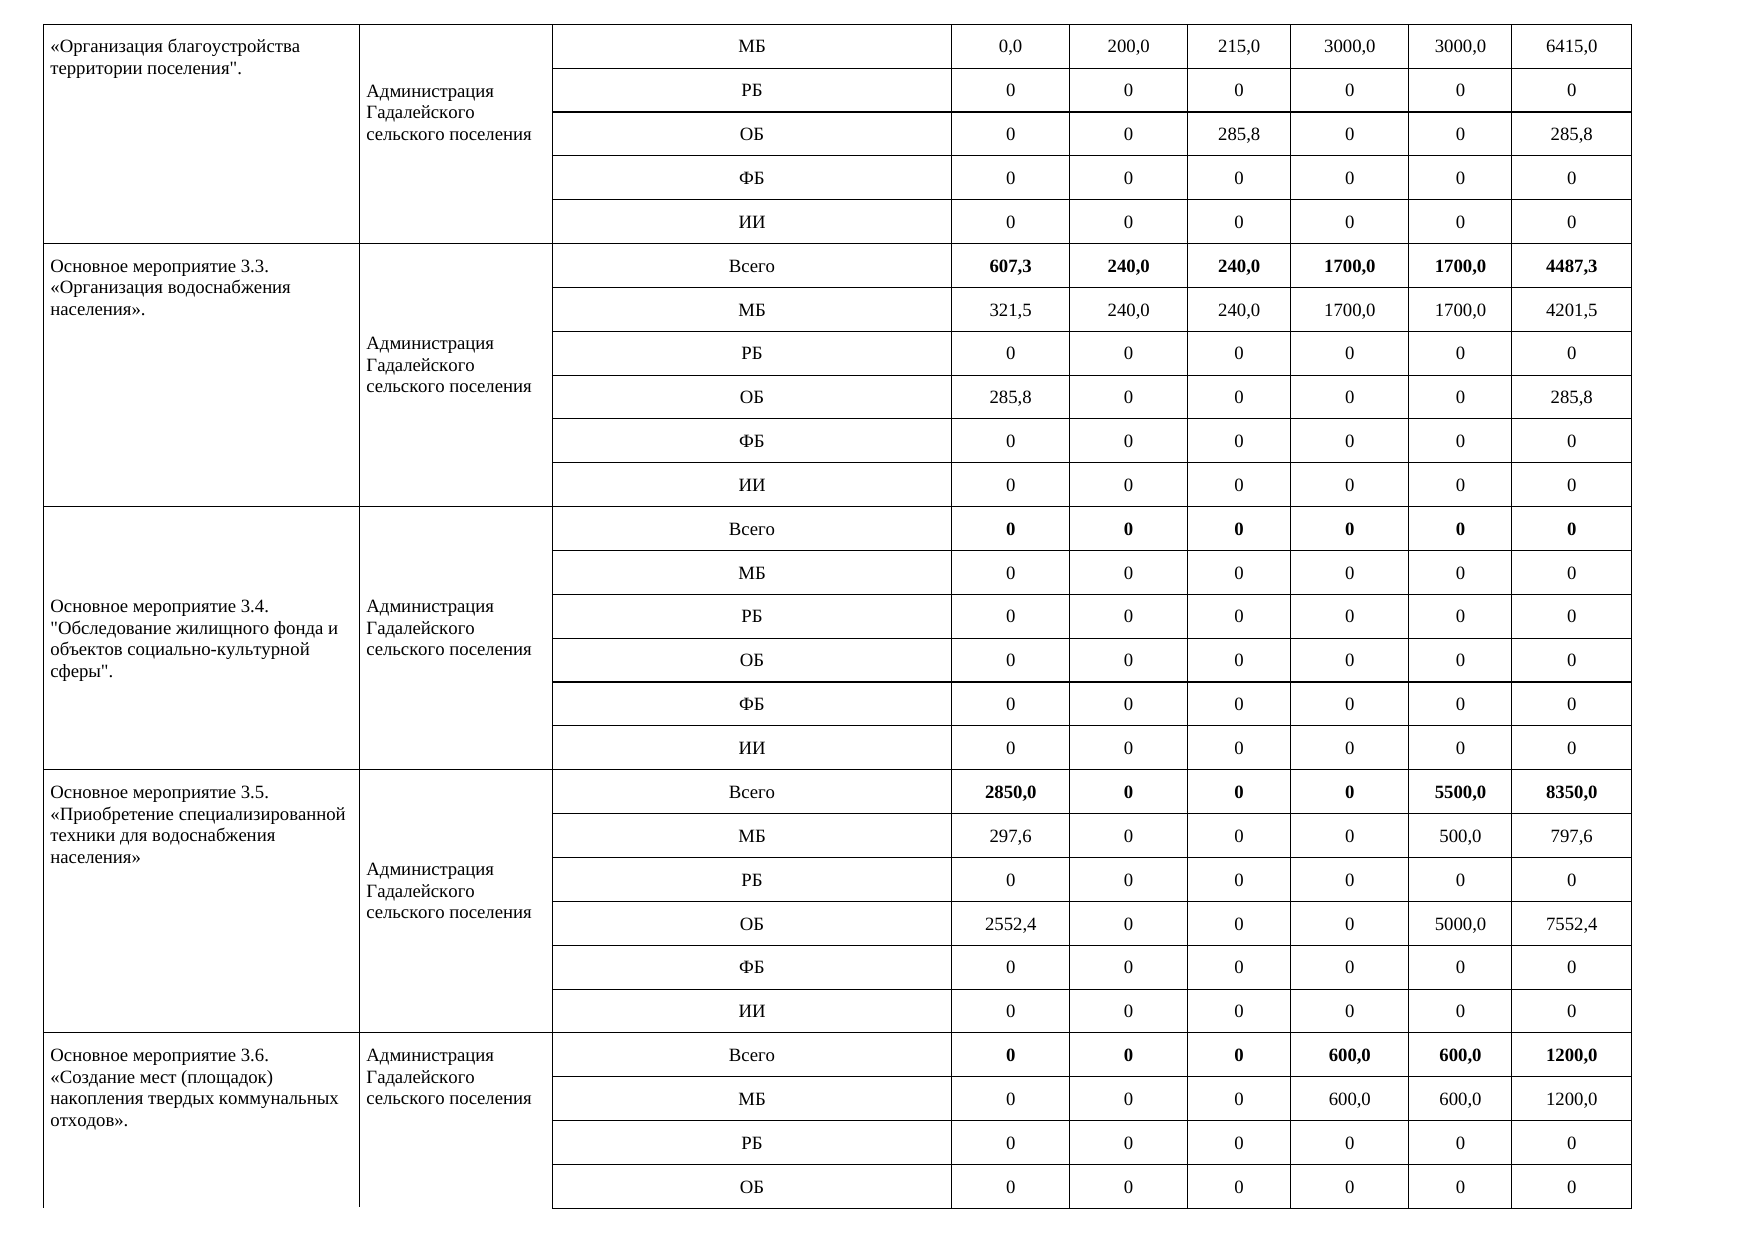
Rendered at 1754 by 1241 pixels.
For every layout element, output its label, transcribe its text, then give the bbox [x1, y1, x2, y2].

table_cell 0 [952, 463, 1069, 506]
table_cell 0 [1512, 858, 1631, 901]
table_cell МБ [553, 551, 951, 594]
table_cell 2552,4 [952, 902, 1069, 944]
table_cell 0 [1070, 1077, 1187, 1120]
table_cell 600,0 [1409, 1077, 1511, 1120]
table_cell 2850,0 [952, 770, 1069, 813]
table_cell 0 [1188, 69, 1290, 111]
table_cell 0 [1070, 770, 1187, 813]
table_cell 0 [1512, 332, 1631, 374]
table_cell 285,8 [1512, 376, 1631, 418]
table_cell 0 [1409, 639, 1511, 681]
table_cell 0 [1188, 1121, 1290, 1164]
table_cell ОБ [553, 639, 951, 681]
table_cell ИИ [553, 990, 951, 1032]
table_cell 0 [1188, 770, 1290, 813]
table_cell 600,0 [1409, 1033, 1511, 1076]
table_cell 0 [1409, 683, 1511, 725]
table_cell 0 [1512, 463, 1631, 506]
table_cell 0 [1512, 507, 1631, 550]
table_cell 0 [1409, 376, 1511, 418]
table_cell 0 [952, 639, 1069, 681]
table_cell 0 [1188, 1165, 1290, 1208]
table_cell 0 [1188, 683, 1290, 725]
table_cell 0 [1512, 639, 1631, 681]
table_cell МБ [553, 25, 951, 67]
table_cell 240,0 [1188, 244, 1290, 287]
table_cell ФБ [553, 946, 951, 988]
table_cell 0 [952, 1077, 1069, 1120]
table_cell ФБ [553, 683, 951, 725]
table_cell Основное мероприятие 3.4. "Обследование жилищного фонда и объектов социально-культурной сферы". [44, 507, 359, 769]
table_cell 0 [1409, 200, 1511, 243]
table_cell 0 [952, 990, 1069, 1032]
table_cell МБ [553, 288, 951, 331]
table_cell 0 [1188, 814, 1290, 857]
table_cell 0 [1409, 858, 1511, 901]
table_cell 0 [1291, 1121, 1408, 1164]
table_cell 1200,0 [1512, 1033, 1631, 1076]
table_cell 4201,5 [1512, 288, 1631, 331]
table_cell 0 [1291, 69, 1408, 111]
table_cell ИИ [553, 726, 951, 769]
table_cell 0 [1409, 156, 1511, 199]
table_cell 0 [1409, 419, 1511, 462]
table_cell 0 [1070, 683, 1187, 725]
table_cell 0 [1409, 507, 1511, 550]
table_cell Администрация Гадалейского сельского поселения [360, 507, 552, 769]
table_cell 0 [952, 946, 1069, 988]
table_cell 0 [952, 1165, 1069, 1208]
table_cell 0 [1188, 463, 1290, 506]
table_cell 0 [952, 507, 1069, 550]
table_cell 0 [1512, 683, 1631, 725]
table_cell 0 [1291, 507, 1408, 550]
table_cell 0 [1188, 902, 1290, 944]
table_cell 0 [1291, 726, 1408, 769]
table_cell 0 [1070, 946, 1187, 988]
table_cell 3000,0 [1291, 25, 1408, 67]
table_cell 0 [1291, 200, 1408, 243]
table_cell 0 [952, 332, 1069, 374]
table_cell 0 [1291, 1165, 1408, 1208]
table_cell 0 [1291, 858, 1408, 901]
table_cell 0 [952, 726, 1069, 769]
table_cell 0 [952, 595, 1069, 638]
table_cell 0 [952, 551, 1069, 594]
table_cell 1700,0 [1409, 288, 1511, 331]
table_cell 0 [1070, 990, 1187, 1032]
table_cell 0 [1070, 902, 1187, 944]
table_cell 285,8 [1512, 113, 1631, 155]
table_cell 607,3 [952, 244, 1069, 287]
table_cell 285,8 [1188, 113, 1290, 155]
table_cell 0 [1291, 463, 1408, 506]
table_cell 0 [952, 858, 1069, 901]
table_cell 0 [1070, 595, 1187, 638]
table_cell 0 [1070, 639, 1187, 681]
table_cell ОБ [553, 1165, 951, 1208]
table_cell 0,0 [952, 25, 1069, 67]
table_cell Всего [553, 1033, 951, 1076]
table_cell 0 [1188, 419, 1290, 462]
table_cell 0 [1070, 726, 1187, 769]
table_cell 0 [1188, 595, 1290, 638]
table_cell 0 [1188, 551, 1290, 594]
table_cell 0 [1188, 946, 1290, 988]
table_cell 0 [1512, 551, 1631, 594]
table_cell 240,0 [1070, 244, 1187, 287]
table_cell 0 [1512, 419, 1631, 462]
table_cell 0 [1070, 1033, 1187, 1076]
table_cell 0 [952, 69, 1069, 111]
table_cell РБ [553, 1121, 951, 1164]
table_cell 0 [1291, 770, 1408, 813]
table_cell 200,0 [1070, 25, 1187, 67]
table_cell 0 [1070, 507, 1187, 550]
table_cell 0 [1512, 726, 1631, 769]
table_cell 8350,0 [1512, 770, 1631, 813]
table_cell 0 [1188, 639, 1290, 681]
table_cell 0 [1188, 200, 1290, 243]
table_cell 0 [1512, 200, 1631, 243]
table_cell МБ [553, 814, 951, 857]
table_cell ИИ [553, 463, 951, 506]
table_cell 600,0 [1291, 1033, 1408, 1076]
table_cell 0 [952, 1121, 1069, 1164]
table_cell РБ [553, 332, 951, 374]
table_cell 0 [1512, 69, 1631, 111]
table_cell 0 [1291, 683, 1408, 725]
table_cell 0 [1070, 332, 1187, 374]
table_cell 0 [1188, 726, 1290, 769]
table_cell 0 [1512, 990, 1631, 1032]
table_cell 0 [1291, 990, 1408, 1032]
table_cell 0 [1409, 1121, 1511, 1164]
table_cell 1200,0 [1512, 1077, 1631, 1120]
table_cell 0 [1291, 113, 1408, 155]
table_cell ФБ [553, 156, 951, 199]
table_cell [44, 25, 359, 243]
table_cell 0 [1291, 156, 1408, 199]
table_cell 0 [952, 200, 1069, 243]
table_cell 0 [1070, 69, 1187, 111]
table_cell 0 [1291, 814, 1408, 857]
table_cell 4487,3 [1512, 244, 1631, 287]
table_cell 0 [1070, 419, 1187, 462]
table_cell РБ [553, 69, 951, 111]
table_cell Администрация Гадалейского сельского поселения [360, 770, 552, 1032]
table_cell 797,6 [1512, 814, 1631, 857]
table_cell 0 [1291, 376, 1408, 418]
table_cell 240,0 [1070, 288, 1187, 331]
table_cell 0 [1070, 814, 1187, 857]
table_cell 0 [1070, 200, 1187, 243]
table_cell 321,5 [952, 288, 1069, 331]
table_cell 0 [1291, 419, 1408, 462]
table_cell 0 [1512, 1121, 1631, 1164]
table_cell Всего [553, 507, 951, 550]
table_cell Всего [553, 244, 951, 287]
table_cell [360, 1033, 552, 1208]
table_cell 240,0 [1188, 288, 1290, 331]
table_cell 1700,0 [1291, 288, 1408, 331]
table_cell 0 [1409, 463, 1511, 506]
table_cell 0 [1291, 639, 1408, 681]
table_cell 0 [1070, 463, 1187, 506]
table_cell 600,0 [1291, 1077, 1408, 1120]
table_cell 0 [1070, 1121, 1187, 1164]
table_cell ФБ [553, 419, 951, 462]
table_cell 0 [1188, 332, 1290, 374]
table_cell Основное мероприятие 3.5. «Приобретение специализированной техники для водоснабжения населения» [44, 770, 359, 1032]
table_cell 0 [1512, 595, 1631, 638]
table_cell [360, 25, 552, 243]
table_cell 0 [1070, 156, 1187, 199]
table_cell 1700,0 [1291, 244, 1408, 287]
table_cell 0 [1188, 858, 1290, 901]
table_cell 0 [1070, 376, 1187, 418]
table_cell 0 [1291, 332, 1408, 374]
table_cell 0 [1291, 946, 1408, 988]
table_cell 6415,0 [1512, 25, 1631, 67]
table_cell 0 [1409, 332, 1511, 374]
table_cell 0 [1188, 507, 1290, 550]
table_cell 0 [1188, 1077, 1290, 1120]
table_cell 3000,0 [1409, 25, 1511, 67]
table_cell 0 [1512, 1165, 1631, 1208]
table_cell МБ [553, 1077, 951, 1120]
table_cell 0 [1512, 946, 1631, 988]
table_cell 0 [952, 683, 1069, 725]
table_cell 0 [952, 113, 1069, 155]
table_cell 297,6 [952, 814, 1069, 857]
table_cell 0 [1409, 595, 1511, 638]
table_cell 1700,0 [1409, 244, 1511, 287]
table_cell 0 [1188, 156, 1290, 199]
table_cell 0 [1409, 113, 1511, 155]
table_cell 0 [952, 156, 1069, 199]
table_cell 0 [1188, 376, 1290, 418]
table_cell 0 [1409, 990, 1511, 1032]
table_cell Всего [553, 770, 951, 813]
table_cell 0 [1070, 551, 1187, 594]
table_cell 0 [1409, 946, 1511, 988]
table_cell 7552,4 [1512, 902, 1631, 944]
table_cell 0 [1070, 858, 1187, 901]
table_cell ОБ [553, 113, 951, 155]
table_cell 215,0 [1188, 25, 1290, 67]
table_cell 0 [1512, 156, 1631, 199]
table_cell 0 [1188, 1033, 1290, 1076]
table_cell ИИ [553, 200, 951, 243]
table_cell 285,8 [952, 376, 1069, 418]
table_cell ОБ [553, 376, 951, 418]
table_cell 5500,0 [1409, 770, 1511, 813]
table_cell 0 [1070, 113, 1187, 155]
table_cell 0 [1291, 902, 1408, 944]
table_cell 0 [1291, 551, 1408, 594]
table_cell 0 [952, 1033, 1069, 1076]
table_cell РБ [553, 595, 951, 638]
table_cell 0 [1409, 1165, 1511, 1208]
table_cell 0 [1409, 69, 1511, 111]
table_cell 0 [952, 419, 1069, 462]
table_cell 0 [1409, 726, 1511, 769]
table_cell Администрация Гадалейского сельского поселения [360, 244, 552, 506]
table_cell ОБ [553, 902, 951, 944]
table_cell 5000,0 [1409, 902, 1511, 944]
table_cell 500,0 [1409, 814, 1511, 857]
table_cell РБ [553, 858, 951, 901]
table_cell 0 [1291, 595, 1408, 638]
table_cell Основное мероприятие 3.6. «Создание мест (площадок) накопления твердых коммунальных отходов». [44, 1033, 360, 1208]
table_cell 0 [1188, 990, 1290, 1032]
table_cell Основное мероприятие 3.3. «Организация водоснабжения населения». [44, 244, 359, 506]
table_cell 0 [1070, 1165, 1187, 1208]
table_cell 0 [1409, 551, 1511, 594]
